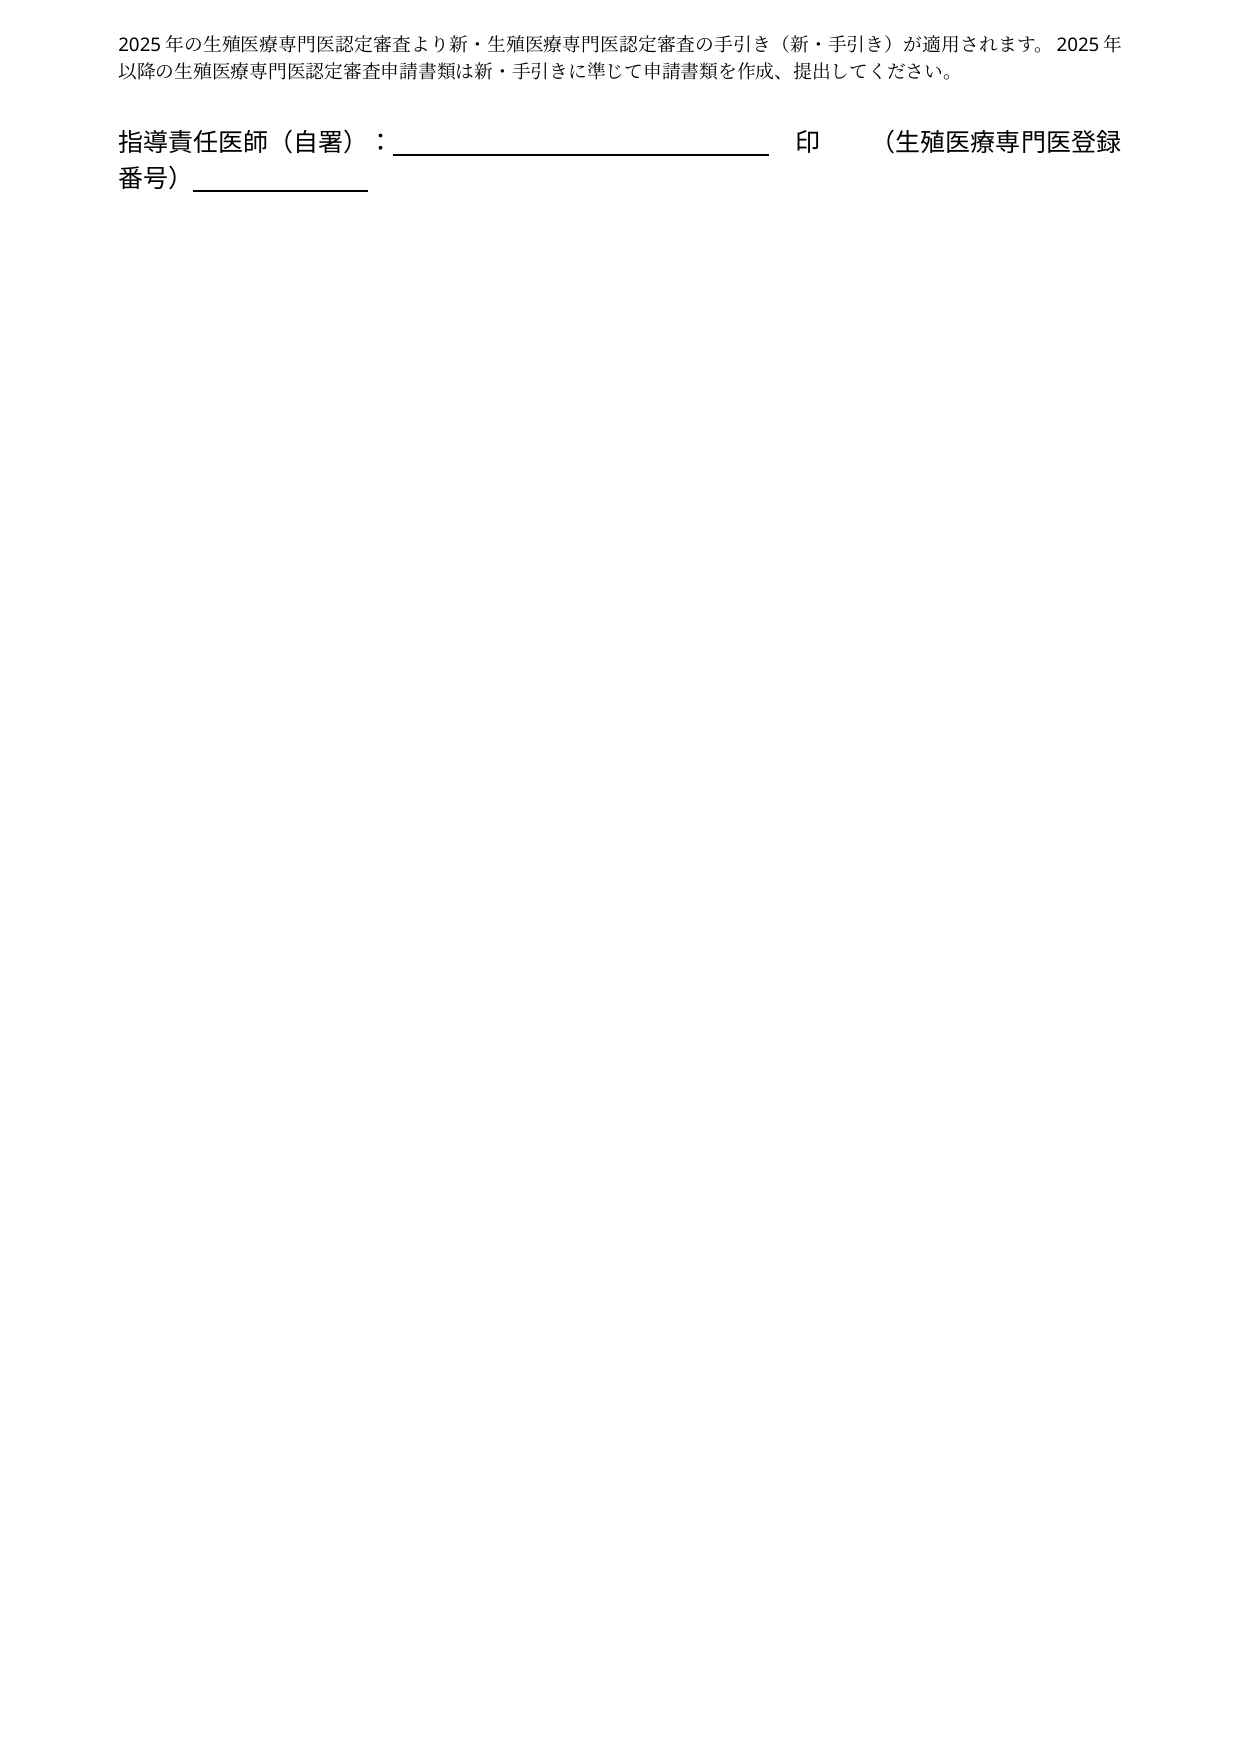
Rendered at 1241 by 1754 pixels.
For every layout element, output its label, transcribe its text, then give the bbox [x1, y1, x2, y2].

text 指導責任医師（自署）： 印 （生殖医療専門医登録番号） [118, 123, 1122, 195]
